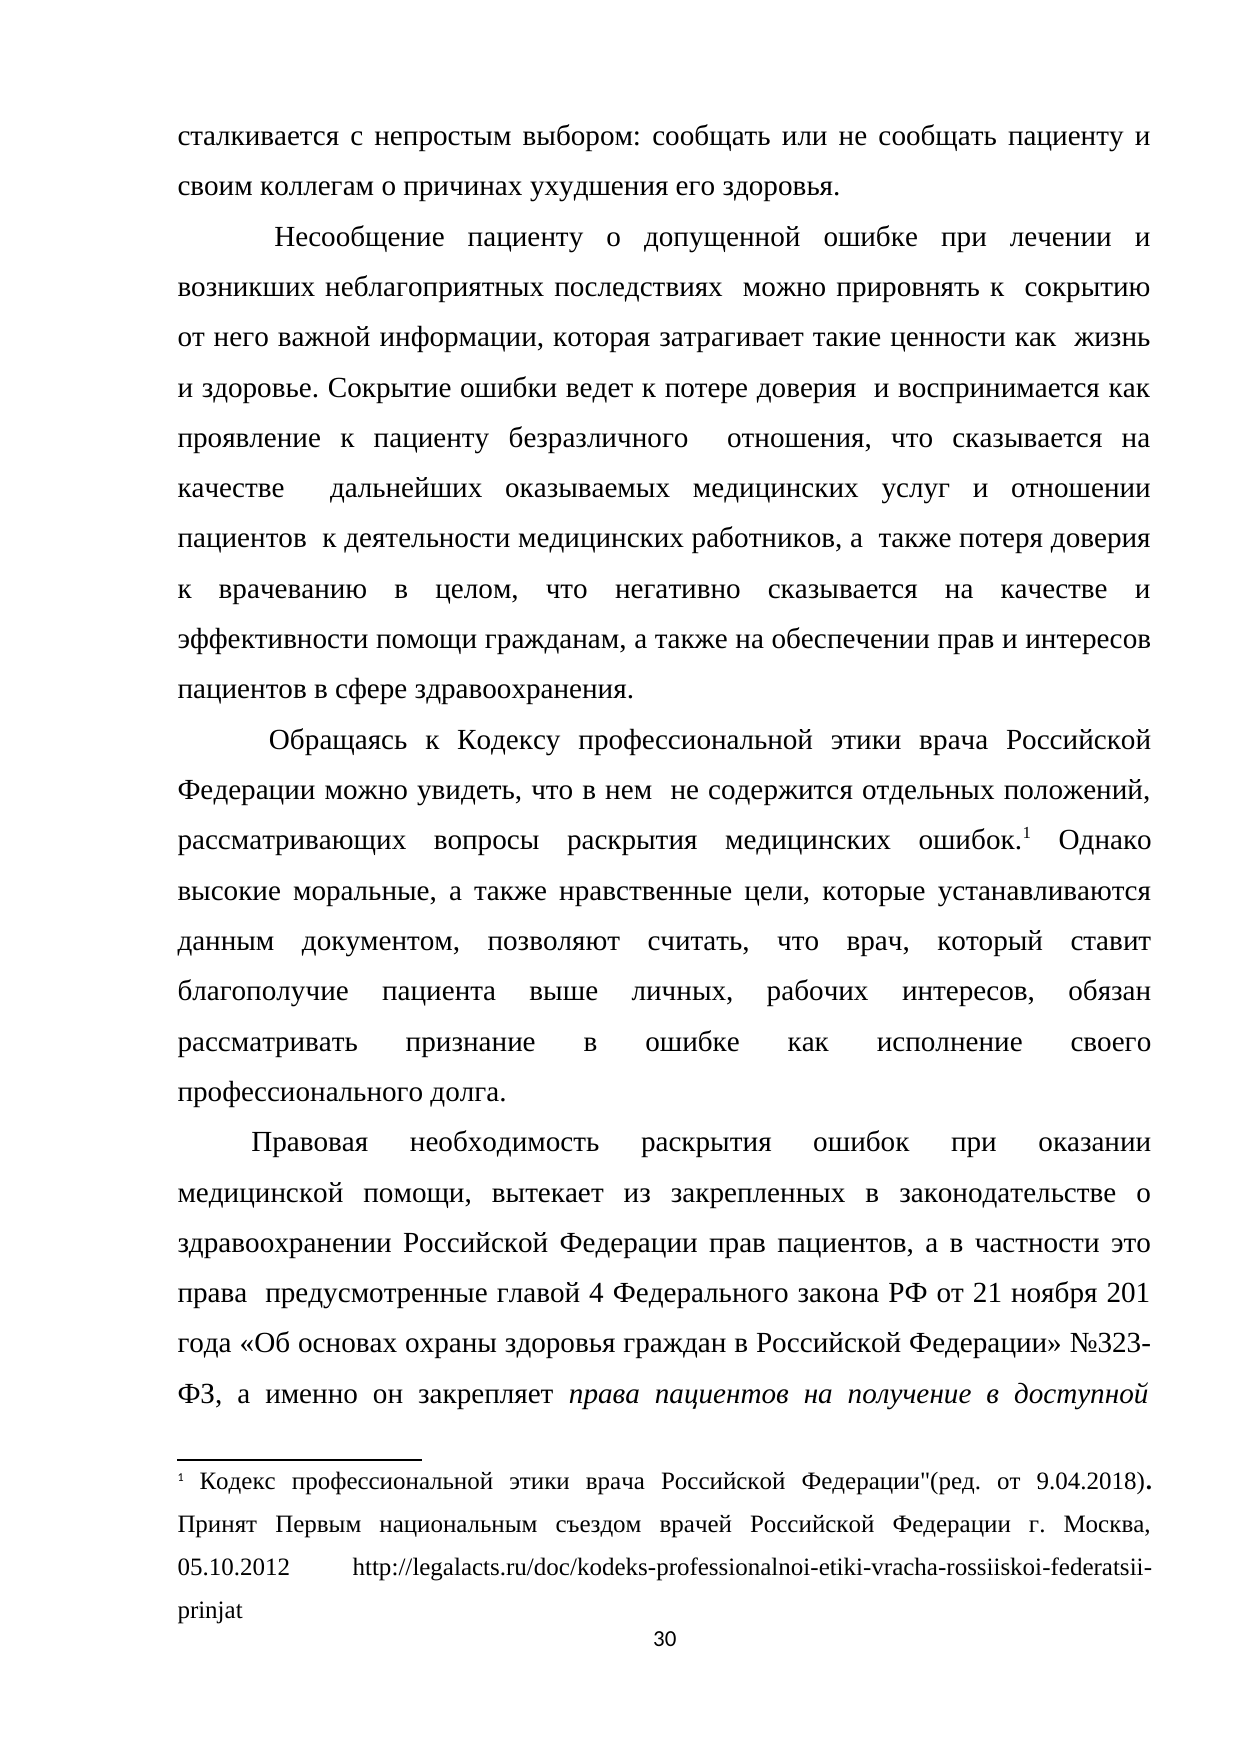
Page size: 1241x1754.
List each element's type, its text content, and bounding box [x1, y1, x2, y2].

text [177, 1124, 1152, 1409]
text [177, 118, 1152, 202]
text Несообщение пациенту о допущенной ошибке при лечении и возникших неблагоприятных последствиях можно прировнять к сокрытию от него важной информации, которая затрагивает такие ценности как жизнь и здоровье. Сокрытие ошибки ведет к потере доверия и воспринимается как проявление к пациенту безразличного отношения, что сказывается на качестве дальнейших оказываемых медицинских услуг и отношении пациентов к деятельности медицинских работников, а также потеря доверия к врачеванию в целом, что негативно сказывается на качестве и эффективности помощи гражданам, а также на обеспечении прав и интересов пациентов в сфере здравоохранения. [177, 219, 1152, 705]
text Обращаясь к Кодексу профессиональной этики врача Российской Федерации можно увидеть, что в нем не содержится отдельных положений, рассматривающих вопросы раскрытия медицинских ошибок. Однако высокие моральные, а также нравственные цели, которые устанавливаются данным документом, позволяют считать, что врач, который ставит благополучие пациента выше личных, рабочих интересов, обязан рассматривать признание в ошибке как исполнение своего профессионального долга. [177, 722, 1152, 1108]
